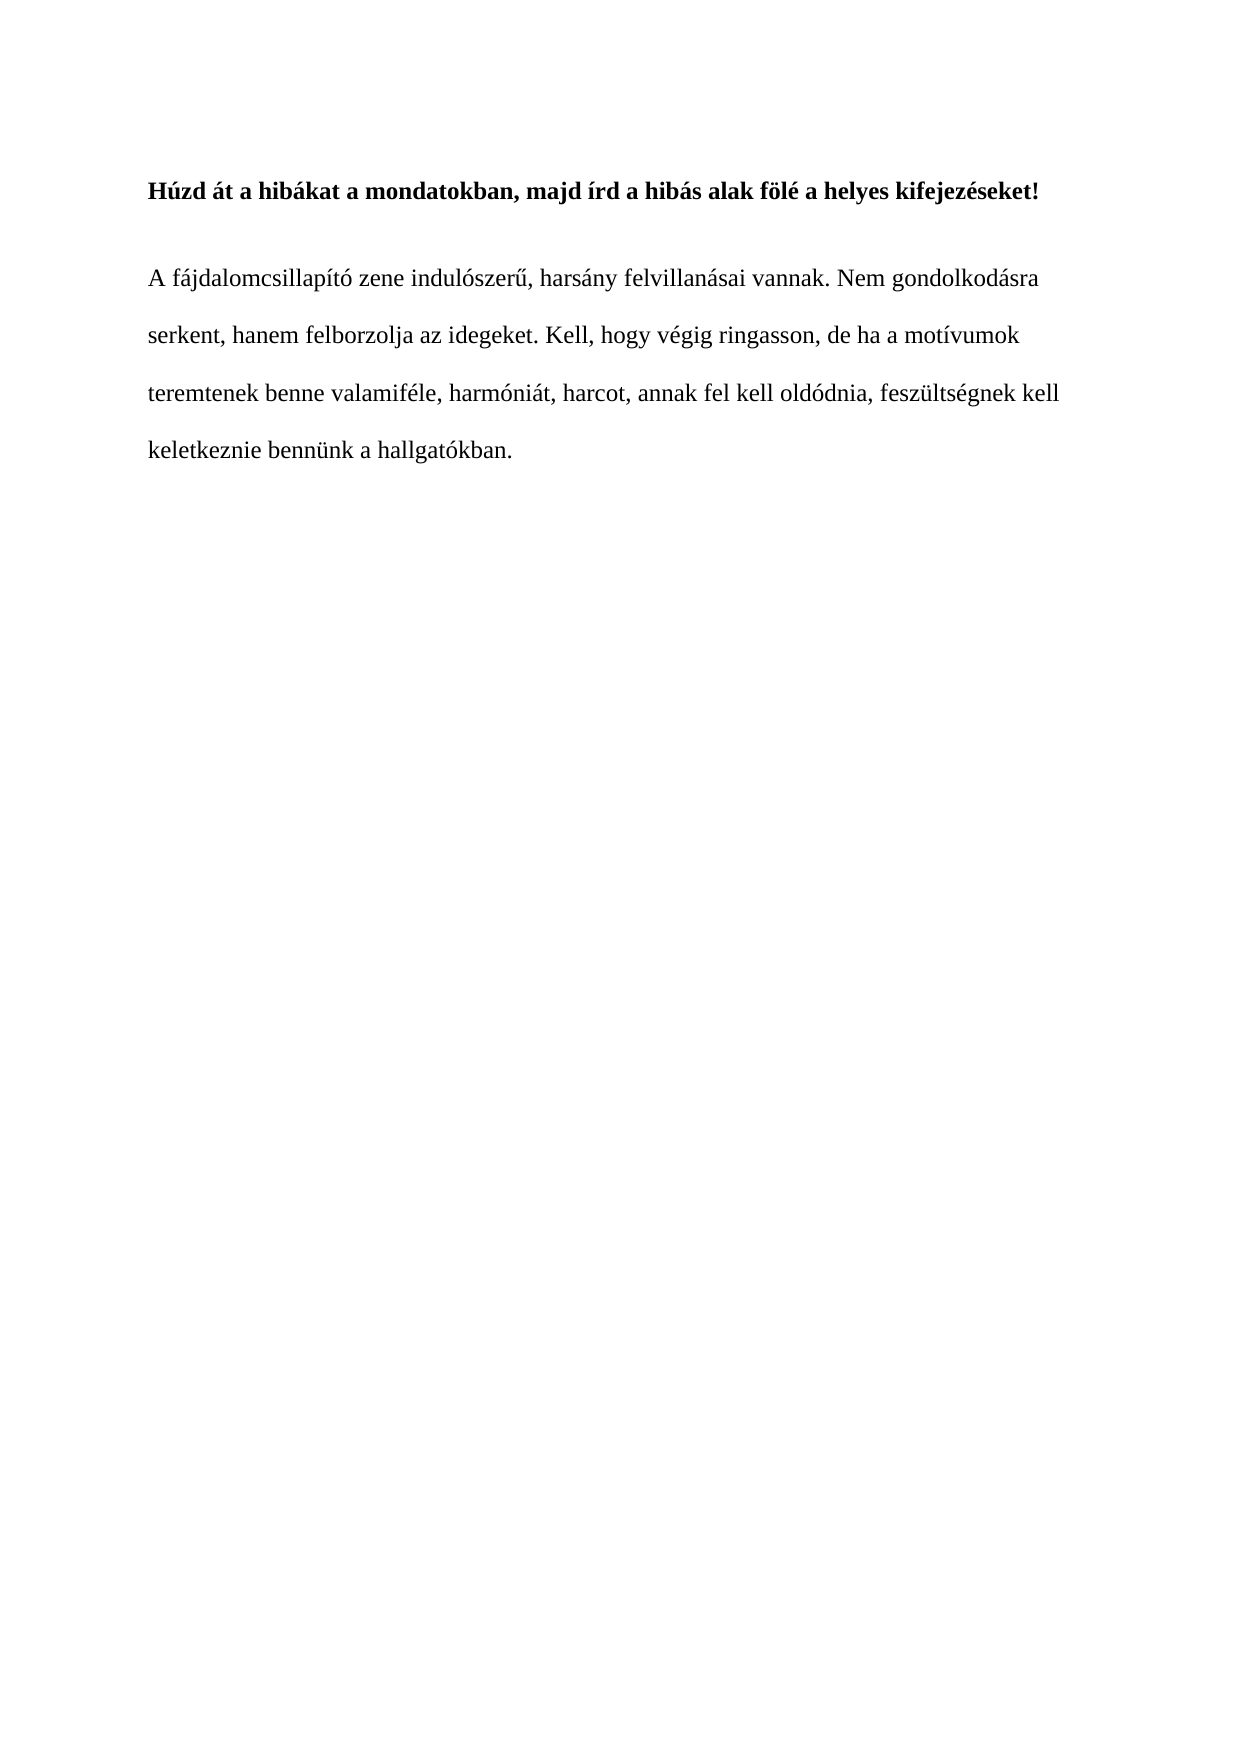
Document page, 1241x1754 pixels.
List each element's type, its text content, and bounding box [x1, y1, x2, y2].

text A fájdalomcsillapító zene indulószerű, harsány felvillanásai vannak. Nem gondolkodásra [148, 263, 1093, 291]
text serkent, hanem felborzolja az idegeket. Kell, hogy végig ringasson, de ha a motívumok [148, 320, 1093, 349]
text keletkeznie bennünk a hallgatókban. [148, 435, 1093, 464]
text Húzd át a hibákat a mondatokban, majd írd a hibás alak fölé a helyes kifejezéseket! [148, 176, 1093, 205]
text teremtenek benne valamiféle, harmóniát, harcot, annak fel kell oldódnia, feszültségnek kell [148, 378, 1093, 406]
